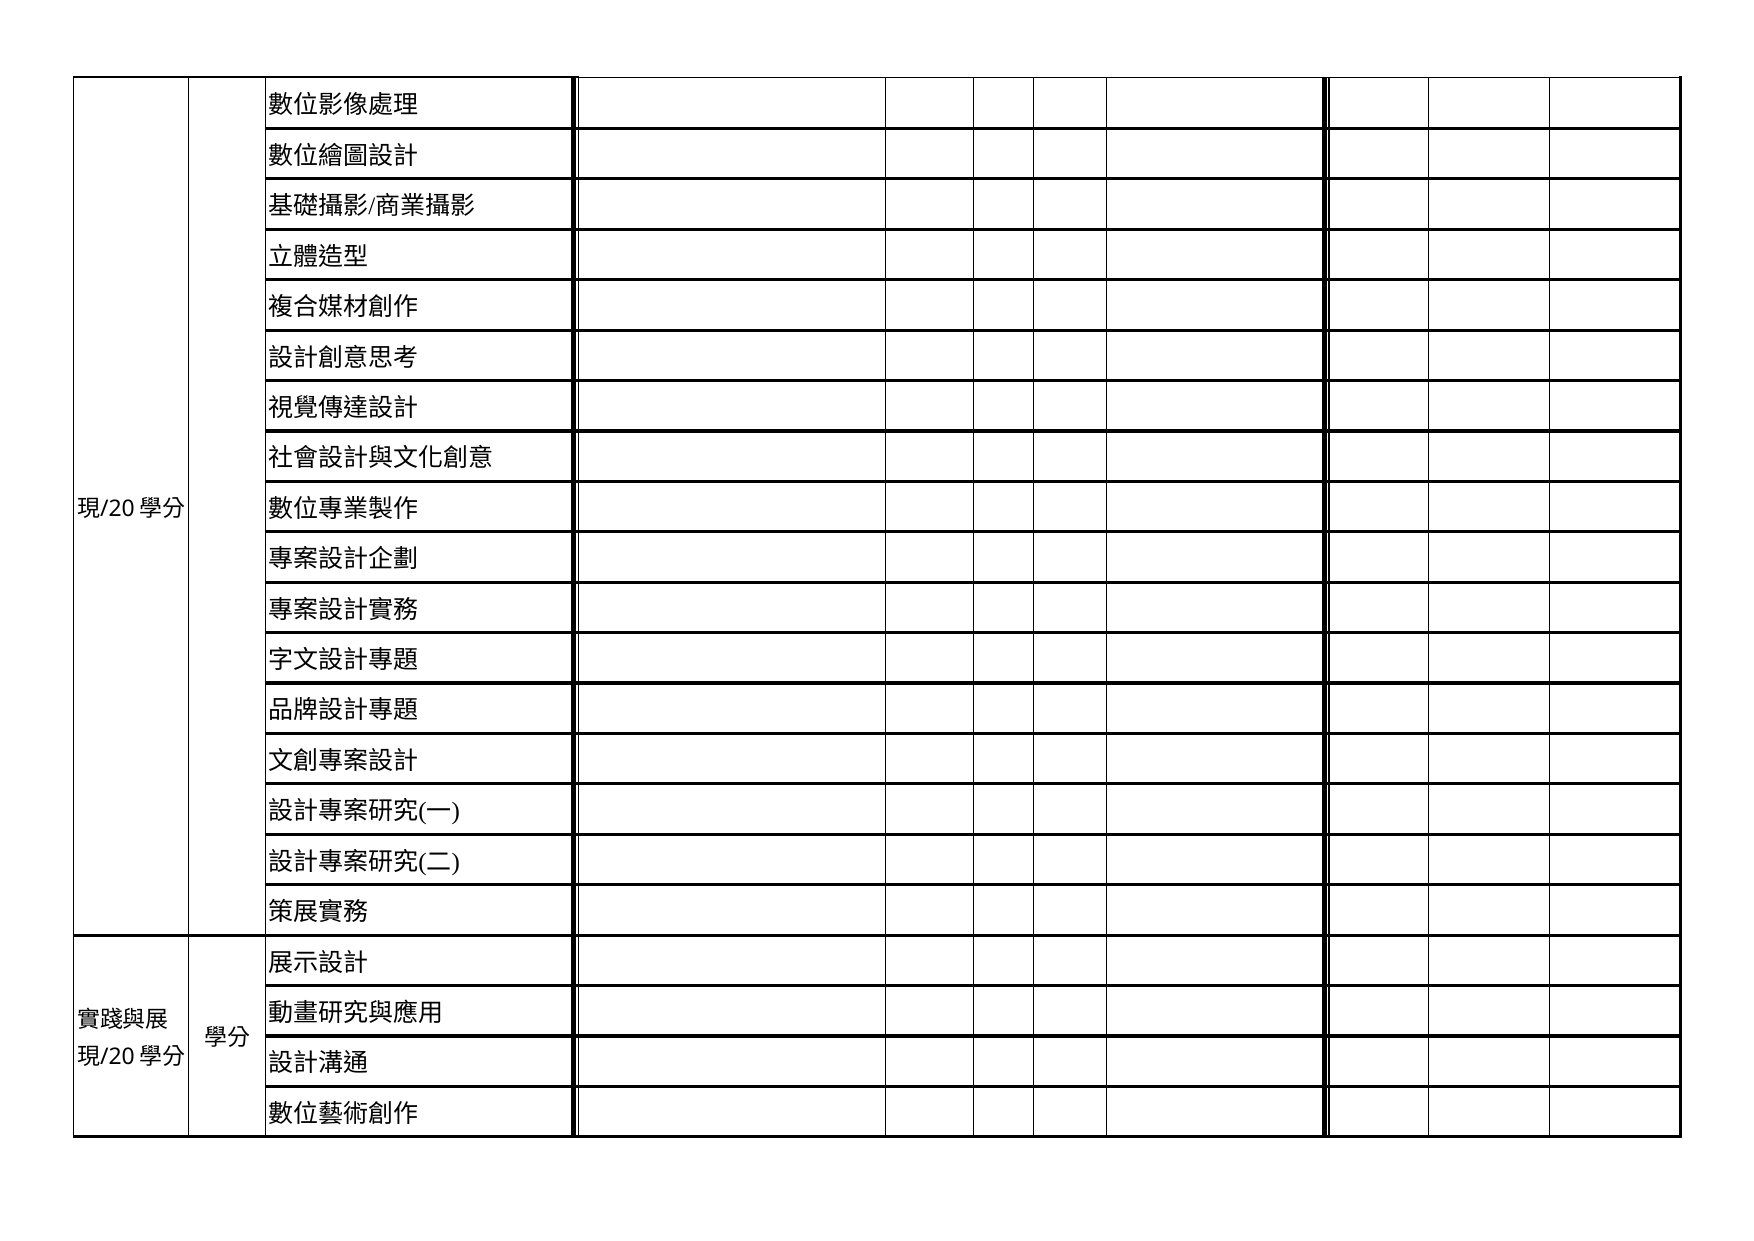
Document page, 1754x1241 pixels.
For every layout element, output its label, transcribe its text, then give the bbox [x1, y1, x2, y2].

table_cell [1107, 634, 1322, 681]
table_cell [974, 433, 1033, 480]
table_cell [1330, 1088, 1428, 1135]
table_cell [1330, 987, 1428, 1034]
table_cell [579, 987, 885, 1034]
table_cell [886, 180, 973, 228]
table_cell 學分 [189, 78, 265, 933]
table_cell [974, 685, 1033, 732]
table_cell [1107, 836, 1322, 883]
table_cell [1330, 886, 1428, 933]
table_cell [1107, 987, 1322, 1034]
table_cell 學分 [189, 937, 265, 1135]
table_cell [1330, 332, 1428, 379]
table_cell [1034, 937, 1106, 984]
table_cell [974, 987, 1033, 1034]
table_cell [579, 231, 885, 278]
table_cell [1034, 735, 1106, 782]
table_cell [974, 483, 1033, 530]
table_cell [886, 886, 973, 933]
table_cell [1429, 130, 1549, 177]
table_cell [579, 281, 885, 328]
table_cell [1330, 231, 1428, 278]
table_cell [1034, 78, 1106, 127]
table_cell 視覺傳達設計 [266, 382, 571, 429]
table_cell [579, 937, 885, 984]
table_cell [1330, 483, 1428, 530]
table_cell [1550, 886, 1679, 933]
table_cell 設計專案研究(一) [266, 785, 571, 833]
table_cell [579, 735, 885, 782]
table_cell [1550, 483, 1679, 530]
table_cell 專案設計實務 [266, 584, 571, 631]
table_cell 數位影像處理 [266, 78, 571, 127]
table_cell [974, 836, 1033, 883]
table_cell [886, 785, 973, 833]
table_cell [974, 1088, 1033, 1135]
table_cell [974, 937, 1033, 984]
table_cell [1107, 1088, 1322, 1135]
table_cell [1107, 231, 1322, 278]
table_cell 數位繪圖設計 [266, 130, 571, 177]
table_cell [886, 836, 973, 883]
table_cell 實踐與展現/20學分 [74, 937, 188, 1135]
table_cell [1107, 937, 1322, 984]
table_cell [1330, 584, 1428, 631]
table_cell [1550, 180, 1679, 228]
table_cell [886, 735, 973, 782]
table_cell [886, 130, 973, 177]
table_cell [579, 785, 885, 833]
table_cell [1107, 1038, 1322, 1085]
table_cell 專案設計企劃 [266, 533, 571, 581]
table_cell 策展實務 [266, 886, 571, 933]
table_cell [974, 382, 1033, 429]
table_cell [886, 231, 973, 278]
table_cell [1034, 886, 1106, 933]
table_cell [1034, 332, 1106, 379]
table_cell [1429, 483, 1549, 530]
table_cell [886, 1038, 973, 1085]
table_cell [1429, 1038, 1549, 1085]
table_cell [1429, 785, 1549, 833]
table_cell 文創專案設計 [266, 735, 571, 782]
table_cell [974, 886, 1033, 933]
table_cell [1107, 78, 1322, 127]
table_cell 展示設計 [266, 937, 571, 984]
table_cell [579, 483, 885, 530]
table_cell [1550, 987, 1679, 1034]
table_cell [1550, 836, 1679, 883]
table_cell [886, 937, 973, 984]
table_cell [1550, 78, 1679, 127]
table_cell [579, 836, 885, 883]
table_cell [1107, 685, 1322, 732]
table_cell [1429, 180, 1549, 228]
table_cell [1429, 685, 1549, 732]
table_cell [1330, 433, 1428, 480]
table_cell [1429, 1088, 1549, 1135]
table_cell [1550, 634, 1679, 681]
table_cell 設計溝通 [266, 1038, 571, 1085]
table_cell [886, 382, 973, 429]
table_cell [1034, 433, 1106, 480]
table_cell [1107, 180, 1322, 228]
table_cell [1034, 231, 1106, 278]
table_cell [1550, 533, 1679, 581]
table_cell [974, 231, 1033, 278]
table_cell [579, 1038, 885, 1085]
table_cell [1330, 382, 1428, 429]
table_cell [1034, 382, 1106, 429]
table_cell [974, 785, 1033, 833]
table_cell [579, 180, 885, 228]
table_cell [579, 382, 885, 429]
table_cell [974, 735, 1033, 782]
table_cell [974, 332, 1033, 379]
table_cell [1429, 886, 1549, 933]
table_cell [886, 584, 973, 631]
table_cell [1107, 584, 1322, 631]
table_cell [1550, 433, 1679, 480]
table_cell 實踐與展現/20學分 [74, 78, 188, 933]
table_cell [1330, 685, 1428, 732]
table_cell [1034, 483, 1106, 530]
table_cell [1330, 937, 1428, 984]
table_cell [1429, 634, 1549, 681]
table_cell [1330, 533, 1428, 581]
table_cell [1550, 281, 1679, 328]
table_cell 設計專案研究(二) [266, 836, 571, 883]
table_cell [886, 685, 973, 732]
table_cell [1107, 785, 1322, 833]
table_cell [1107, 382, 1322, 429]
table_cell [1429, 433, 1549, 480]
table_cell [1429, 78, 1549, 127]
table_cell [1034, 785, 1106, 833]
table_cell [974, 281, 1033, 328]
table_cell [1330, 78, 1428, 127]
table_cell [579, 634, 885, 681]
table_cell [1034, 584, 1106, 631]
table_cell [1550, 130, 1679, 177]
table_cell [974, 180, 1033, 228]
table_cell [1034, 281, 1106, 328]
table_cell [579, 130, 885, 177]
table_cell [1107, 130, 1322, 177]
table_cell [1034, 634, 1106, 681]
table_cell [1330, 281, 1428, 328]
table_cell [1330, 1038, 1428, 1085]
table_cell 品牌設計專題 [266, 685, 571, 732]
table_cell [886, 1088, 973, 1135]
table_cell [886, 433, 973, 480]
table_cell [974, 634, 1033, 681]
table_cell [1429, 281, 1549, 328]
table_cell [886, 987, 973, 1034]
table_cell [1429, 836, 1549, 883]
table_cell [1429, 332, 1549, 379]
table_cell [1550, 1088, 1679, 1135]
table_cell [1107, 281, 1322, 328]
table_cell [1034, 180, 1106, 228]
table_cell [974, 130, 1033, 177]
table_cell [579, 1088, 885, 1135]
table_cell [1429, 987, 1549, 1034]
table_cell [1107, 332, 1322, 379]
table_cell [1034, 1088, 1106, 1135]
table_cell [1330, 785, 1428, 833]
table_cell 社會設計與文化創意 [266, 433, 571, 480]
table_cell [1550, 685, 1679, 732]
table_cell [886, 533, 973, 581]
table_cell [886, 281, 973, 328]
table_cell [1550, 584, 1679, 631]
table_cell [1550, 785, 1679, 833]
table_cell [1034, 130, 1106, 177]
table_cell [579, 886, 885, 933]
table_cell [579, 332, 885, 379]
table_cell [1107, 886, 1322, 933]
table_cell [1429, 382, 1549, 429]
table_cell [1107, 483, 1322, 530]
table_cell [886, 634, 973, 681]
table_cell [1034, 533, 1106, 581]
table_cell [1550, 735, 1679, 782]
table_cell [579, 533, 885, 581]
table_cell [1330, 180, 1428, 228]
table_cell [1550, 1038, 1679, 1085]
table_cell [579, 685, 885, 732]
table_cell 動畫研究與應用 [266, 987, 571, 1034]
table_cell [579, 78, 885, 127]
table_cell [1429, 735, 1549, 782]
table_cell [1429, 231, 1549, 278]
table_cell 設計創意思考 [266, 332, 571, 379]
table_cell [1034, 836, 1106, 883]
table_cell [1034, 987, 1106, 1034]
table_cell [1107, 433, 1322, 480]
table_cell [886, 78, 973, 127]
table_cell [1429, 533, 1549, 581]
table_cell [974, 584, 1033, 631]
table_cell 立體造型 [266, 231, 571, 278]
table_cell [886, 483, 973, 530]
table_cell [974, 533, 1033, 581]
table_cell [579, 584, 885, 631]
table_cell [1034, 685, 1106, 732]
table_cell [1330, 836, 1428, 883]
table_cell [974, 1038, 1033, 1085]
table_cell [1107, 735, 1322, 782]
table_cell 複合媒材創作 [266, 281, 571, 328]
table_cell [1330, 735, 1428, 782]
table_cell [1550, 382, 1679, 429]
table_cell [974, 78, 1033, 127]
table_cell [579, 433, 885, 480]
table_cell 數位專業製作 [266, 483, 571, 530]
table_cell [1330, 130, 1428, 177]
table_cell 數位藝術創作 [266, 1088, 571, 1135]
table_cell [886, 332, 973, 379]
table_cell 字文設計專題 [266, 634, 571, 681]
table_cell [1550, 332, 1679, 379]
table_cell [1429, 584, 1549, 631]
table_cell 基礎攝影/商業攝影 [266, 180, 571, 228]
table_cell [1107, 533, 1322, 581]
table_cell [1034, 1038, 1106, 1085]
table_cell [1550, 231, 1679, 278]
table_cell [1330, 634, 1428, 681]
table_cell [1429, 937, 1549, 984]
table_cell [1550, 937, 1679, 984]
